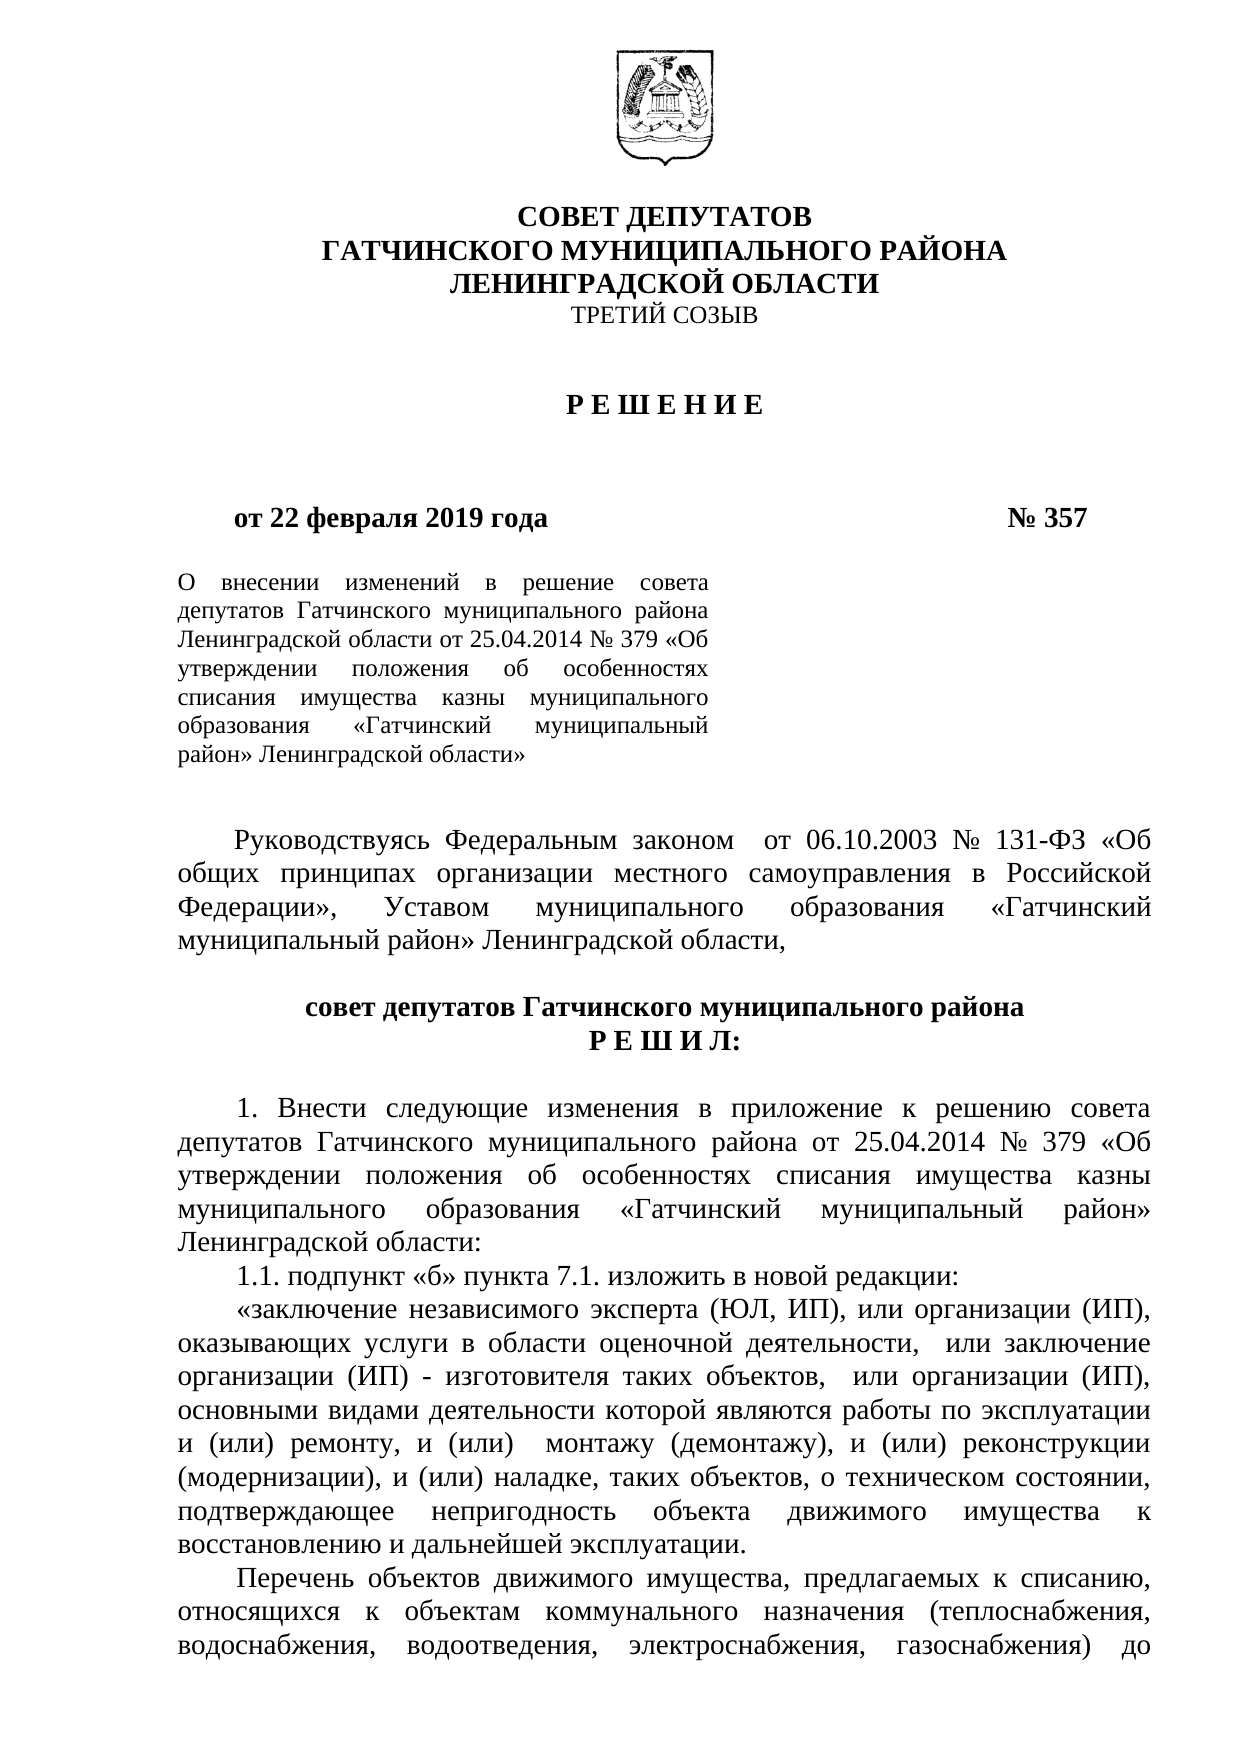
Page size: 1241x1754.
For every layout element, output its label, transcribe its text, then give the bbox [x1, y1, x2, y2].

text 1. Внести следующие изменения в приложение к решению совета депутатов Гатчинского муниципального района от 25.04.2014 № 379 «Об утверждении положения об особенностях списания имущества казны муниципального образования «Гатчинский муниципальный район» Ленинградской области: [177, 1090, 1152, 1258]
text Р Е Ш И Л: [177, 1023, 1152, 1057]
text О внесении изменений в решение совета депутатов Гатчинского муниципального района Ленинградской области от 25.04.2014 № 379 «Об утверждении положения об особенностях списания имущества казны муниципального образования «Гатчинский муниципальный район» Ленинградской области» [177, 567, 709, 768]
text совет депутатов Гатчинского муниципального района [177, 989, 1152, 1023]
text от 22 февраля 2019 года № 357 [233, 500, 1161, 533]
text «заключение независимого эксперта (ЮЛ, ИП), или организации (ИП), оказывающих услуги в области оценочной деятельности, или заключение организации (ИП) - изготовителя таких объектов, или организации (ИП), основными видами деятельности которой являются работы по эксплуатации и (или) ремонту, и (или) монтажу (демонтажу), и (или) реконструкции (модернизации), и (или) наладке, таких объектов, о техническом состоянии, подтверждающее непригодность объекта движимого имущества к восстановлению и дальнейшей эксплуатации. [177, 1291, 1152, 1560]
subtitle Р Е Ш Е Н И Е [177, 387, 1152, 421]
text Руководствуясь Федеральным законом от 06.10.2003 № 131-ФЗ «Об общих принципах организации местного самоуправления в Российской Федерации», Уставом муниципального образования «Гатчинский муниципальный район» Ленинградской области, [177, 822, 1152, 956]
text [177, 1560, 1152, 1660]
text ТРЕТИЙ СОЗЫВ [177, 300, 1152, 328]
text 1.1. подпункт «б» пункта 7.1. изложить в новой редакции: [177, 1258, 1152, 1291]
picture [614, 48, 715, 166]
text СОВЕТ ДЕПУТАТОВ [177, 199, 1152, 233]
text ЛЕНИНГРАДСКОЙ ОБЛАСТИ [177, 266, 1152, 300]
text ГАТЧИНСКОГО МУНИЦИПАЛЬНОГО РАЙОНА [177, 233, 1152, 266]
